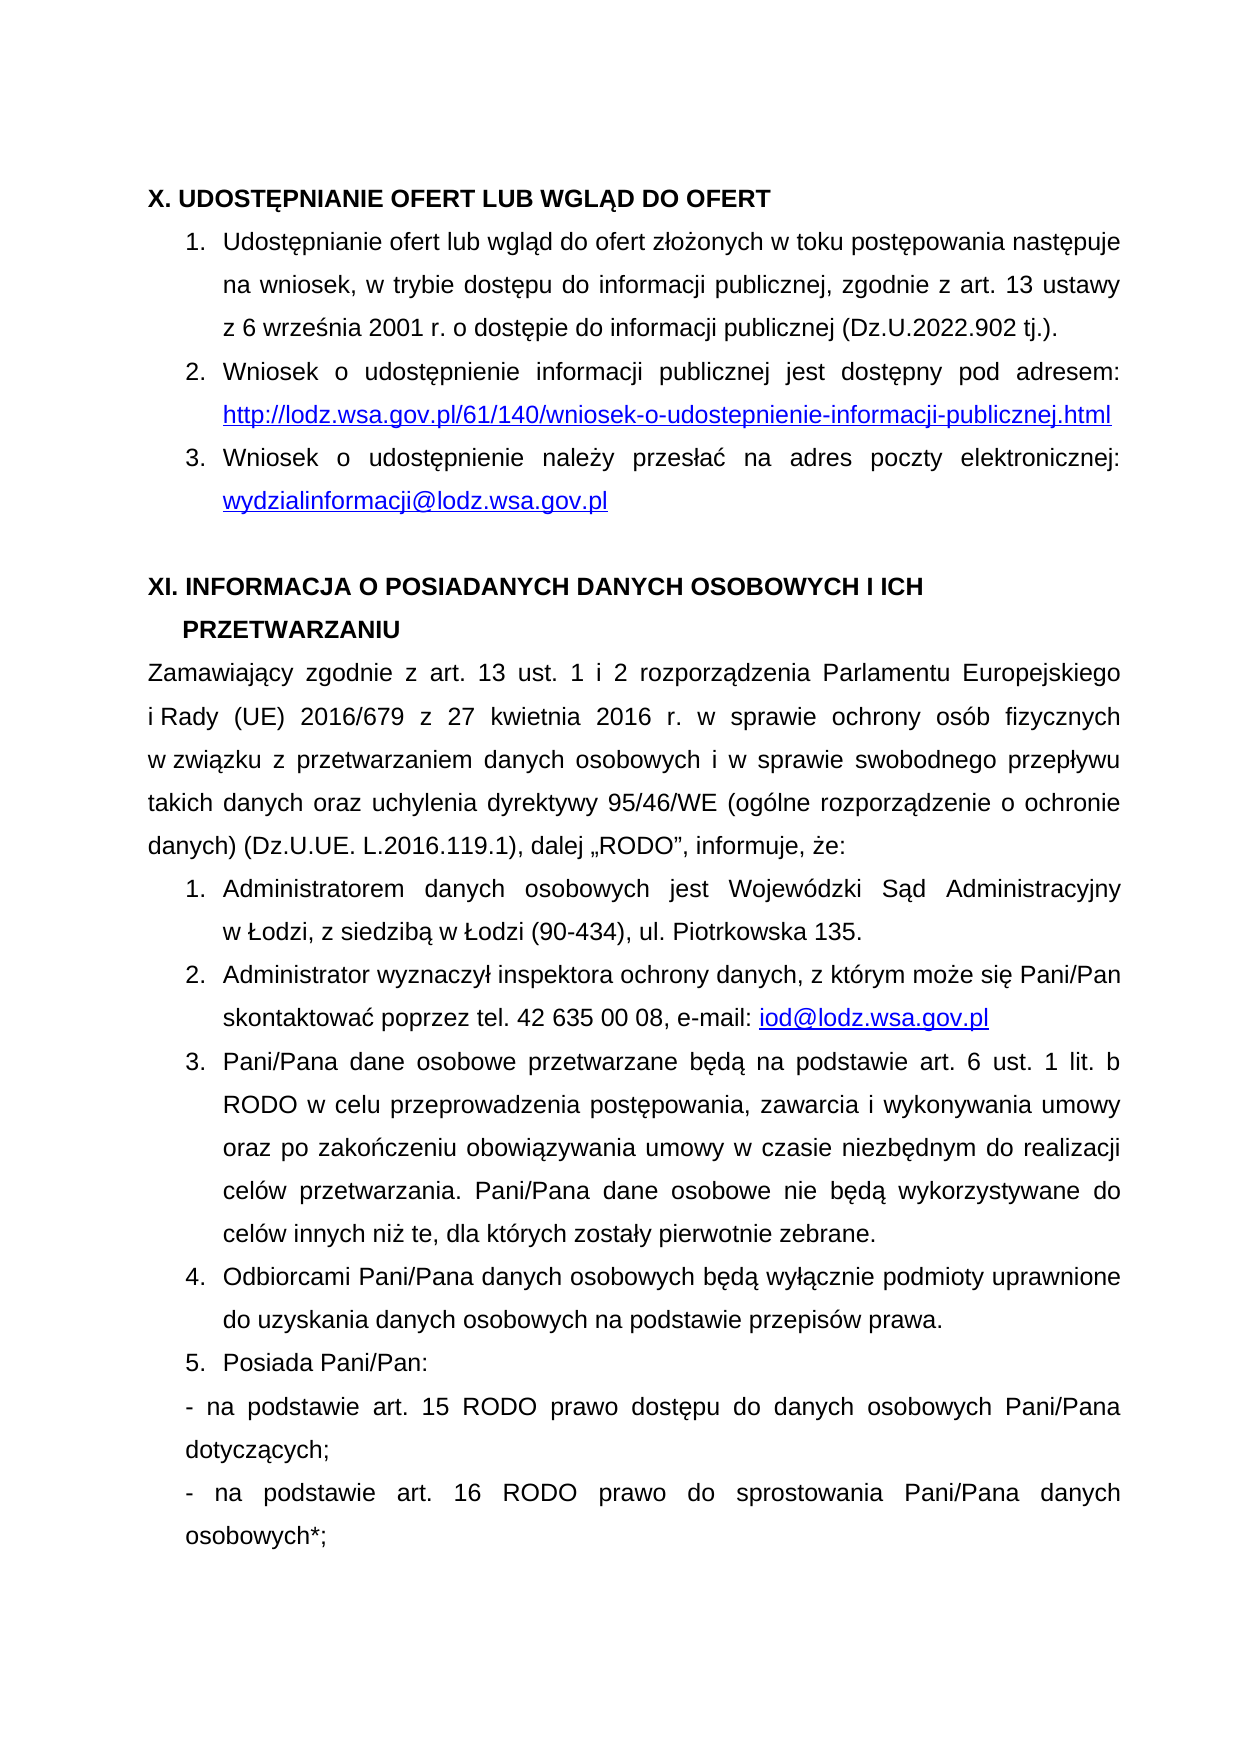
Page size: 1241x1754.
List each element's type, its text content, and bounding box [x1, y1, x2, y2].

list Wniosek o udostępnienie informacji publicznej jest dostępny pod adresem: http://lodz.wsa.gov.pl/61/140/wniosek-o-udostepnienie-informacji-publicznej.html [185, 357, 1122, 428]
text - na podstawie art. 16 RODO prawo do sprostowania Pani/Pana danych osobowych*; [185, 1478, 1122, 1550]
list Udostępnianie ofert lub wgląd do ofert złożonych w toku postępowania następuje na wniosek, w trybie dostępu do informacji publicznej, zgodnie z art. 13 ustawy z 6 września 2001 r. o dostępie do informacji publicznej (Dz.U.2022.902 tj.). [185, 227, 1122, 342]
list Posiada Pani/Pan: [185, 1348, 1122, 1377]
list Administrator wyznaczył inspektora ochrony danych, z którym może się Pani/Pan skontaktować poprzez tel. 42 635 00 08, e-mail: iod@lodz.wsa.gov.pl [185, 960, 1122, 1032]
text Zamawiający zgodnie z art. 13 ust. 1 i 2 rozporządzenia Parlamentu Europejskiego i Rady (UE) 2016/679 z 27 kwietnia 2016 r. w sprawie ochrony osób fizycznych w związku z przetwarzaniem danych osobowych i w sprawie swobodnego przepływu takich danych oraz uchylenia dyrektywy 95/46/WE (ogólne rozporządzenie o ochronie danych) (Dz.U.UE. L.2016.119.1), dalej „RODO”, informuje, że: [148, 658, 1122, 860]
list Odbiorcami Pani/Pana danych osobowych będą wyłącznie podmioty uprawnione do uzyskania danych osobowych na podstawie przepisów prawa. [185, 1262, 1122, 1334]
text XI. INFORMACJA O POSIADANYCH DANYCH OSOBOWYCH I ICH [148, 572, 1122, 601]
text PRZETWARZANIU [148, 615, 1122, 644]
list Wniosek o udostępnienie należy przesłać na adres poczty elektronicznej: wydzialinformacji@lodz.wsa.gov.pl [185, 443, 1122, 515]
text X. UDOSTĘPNIANIE OFERT LUB WGLĄD DO OFERT [148, 184, 1122, 213]
list Administratorem danych osobowych jest Wojewódzki Sąd Administracyjny w Łodzi, z siedzibą w Łodzi (90-434), ul. Piotrkowska 135. [185, 874, 1122, 946]
list Pani/Pana dane osobowe przetwarzane będą na podstawie art. 6 ust. 1 lit. b RODO w celu przeprowadzenia postępowania, zawarcia i wykonywania umowy oraz po zakończeniu obowiązywania umowy w czasie niezbędnym do realizacji celów przetwarzania. Pani/Pana dane osobowe nie będą wykorzystywane do celów innych niż te, dla których zostały pierwotnie zebrane. [185, 1047, 1122, 1248]
text - na podstawie art. 15 RODO prawo dostępu do danych osobowych Pani/Pana dotyczących; [185, 1392, 1122, 1463]
